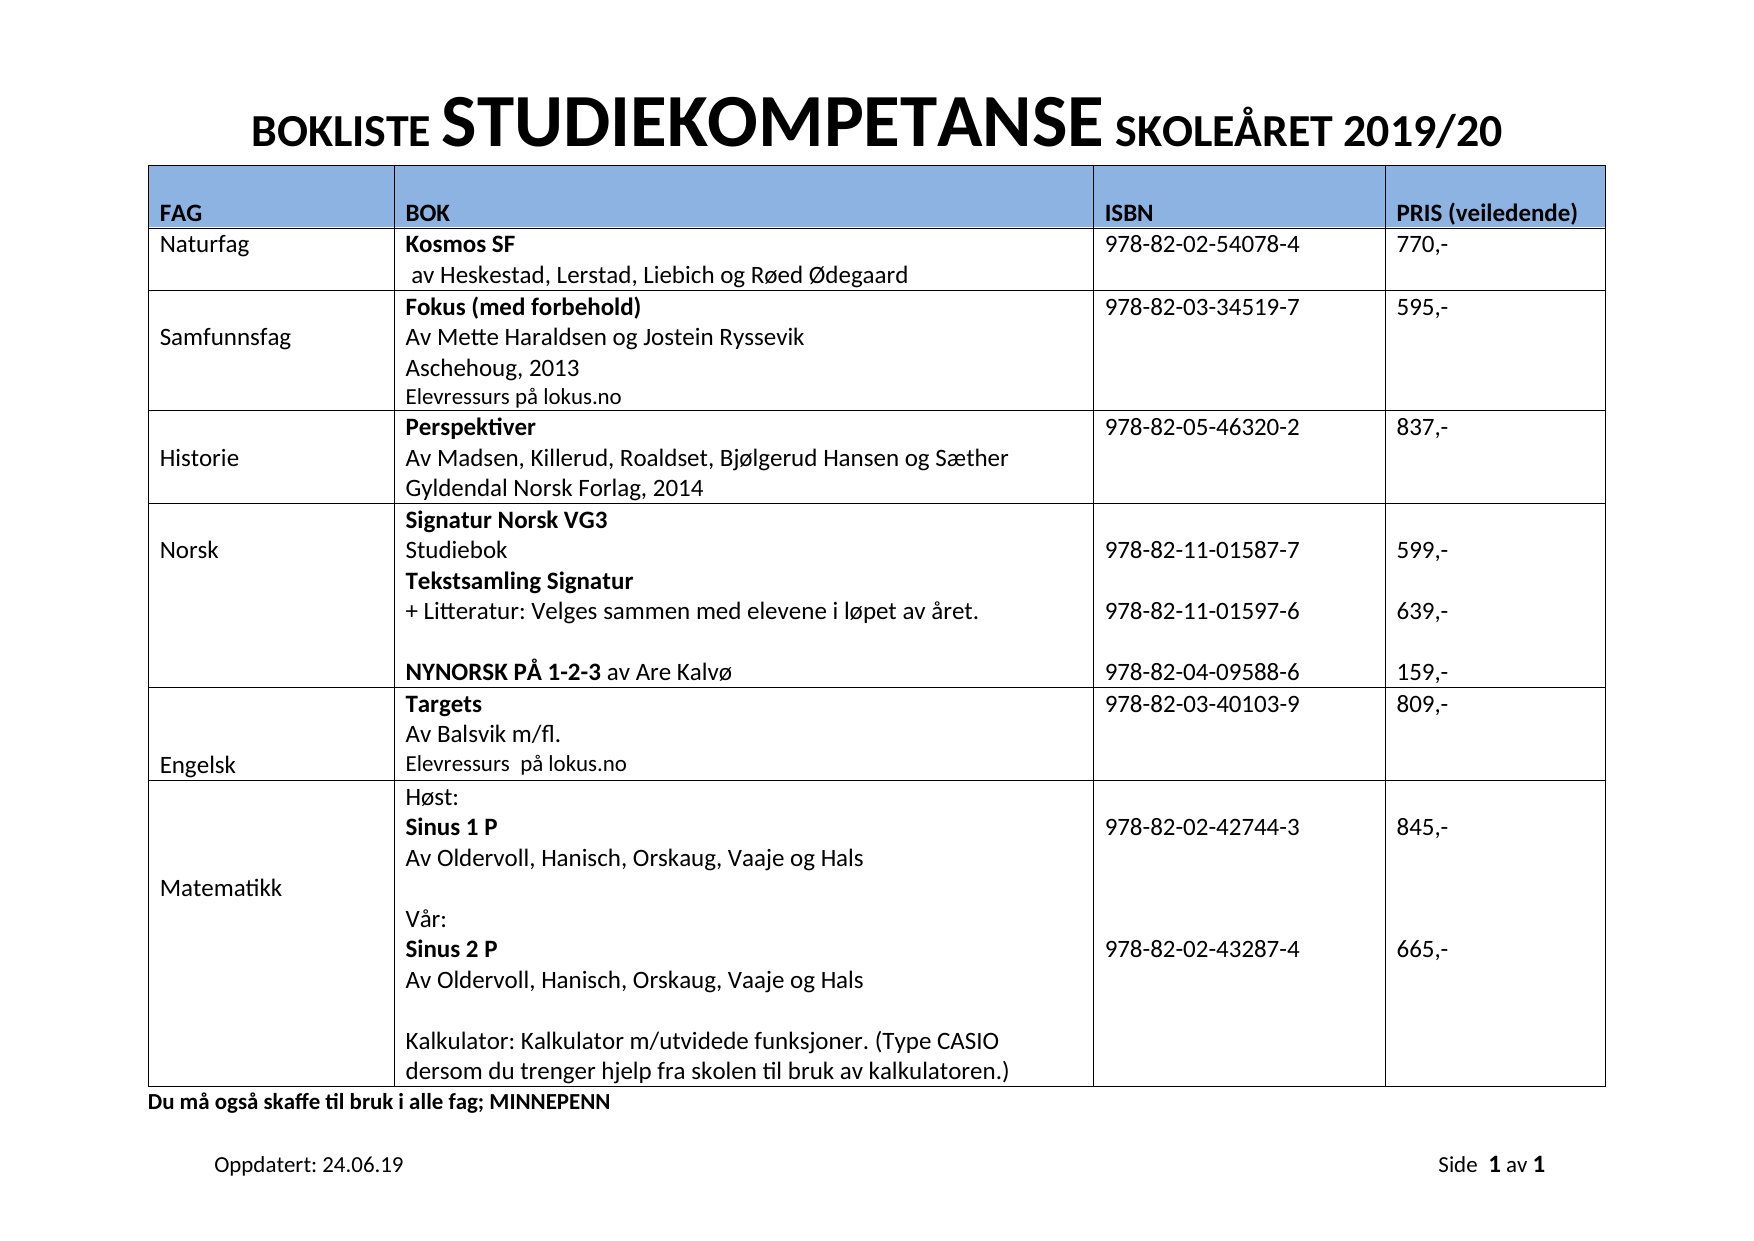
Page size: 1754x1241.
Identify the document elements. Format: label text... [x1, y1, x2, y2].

text Du må også skaffe til bruk i alle fag; MINNEPENN [148, 1087, 1606, 1115]
table_cell Høst: Sinus 1 P Av Oldervoll, Hanisch, Orskaug, Vaaje og Hals Vår: Sinus 2 P Av Oldervoll, Hanisch, Orskaug, Vaaje og Hals Kalkulator: Kalkulator m/utvidede funksjoner. (Type CASIO dersom du trenger hjelp fra skolen til bruk av kalkulatoren.) [395, 781, 1093, 1086]
table_cell 770,- [1386, 229, 1605, 289]
table_cell Naturfag [149, 229, 394, 289]
table_header PRIS (veiledende) [1386, 166, 1605, 227]
table_cell 978-82-11-01587-7 978-82-11-01597-6 978-82-04-09588-6 [1094, 504, 1385, 687]
table_cell Norsk [149, 504, 394, 687]
table_cell Signatur Norsk VG3 Studiebok Tekstsamling Signatur + Litteratur: Velges sammen med elevene i løpet av året. NYNORSK PÅ 1-2-3 av Are Kalvø [395, 504, 1093, 687]
table_cell Perspektiver Av Madsen, Killerud, Roaldset, Bjølgerud Hansen og Sæther Gyldendal Norsk Forlag, 2014 [395, 411, 1093, 503]
table_cell Historie [149, 411, 394, 503]
table_cell 978-82-03-40103-9 [1094, 688, 1385, 779]
table_cell Fokus (med forbehold) Av Mette Haraldsen og Jostein Ryssevik Aschehoug, 2013 Elevressurs på lokus.no [395, 291, 1093, 410]
table_cell 978-82-02-54078-4 [1094, 229, 1385, 289]
table_cell 595,- [1386, 291, 1605, 410]
table_header FAG [149, 166, 394, 227]
table_cell 978-82-02-42744-3 978-82-02-43287-4 [1094, 781, 1385, 1086]
table_cell Samfunnsfag [149, 291, 394, 410]
table_cell Matematikk [149, 781, 394, 1086]
table_cell 845,- 665,- [1386, 781, 1605, 1086]
table_header ISBN [1094, 166, 1385, 227]
table_cell Kosmos SF av Heskestad, Lerstad, Liebich og Røed Ødegaard [395, 229, 1093, 289]
table_cell 978-82-05-46320-2 [1094, 411, 1385, 503]
table_cell Targets Av Balsvik m/fl. Elevressurs på lokus.no [395, 688, 1093, 779]
table_cell 809,- [1386, 688, 1605, 779]
table_cell 599,- 639,- 159,- [1386, 504, 1605, 687]
table_header BOK [395, 166, 1093, 227]
table_cell Engelsk [149, 688, 394, 779]
table_cell 978-82-03-34519-7 [1094, 291, 1385, 410]
table_cell 837,- [1386, 411, 1605, 503]
